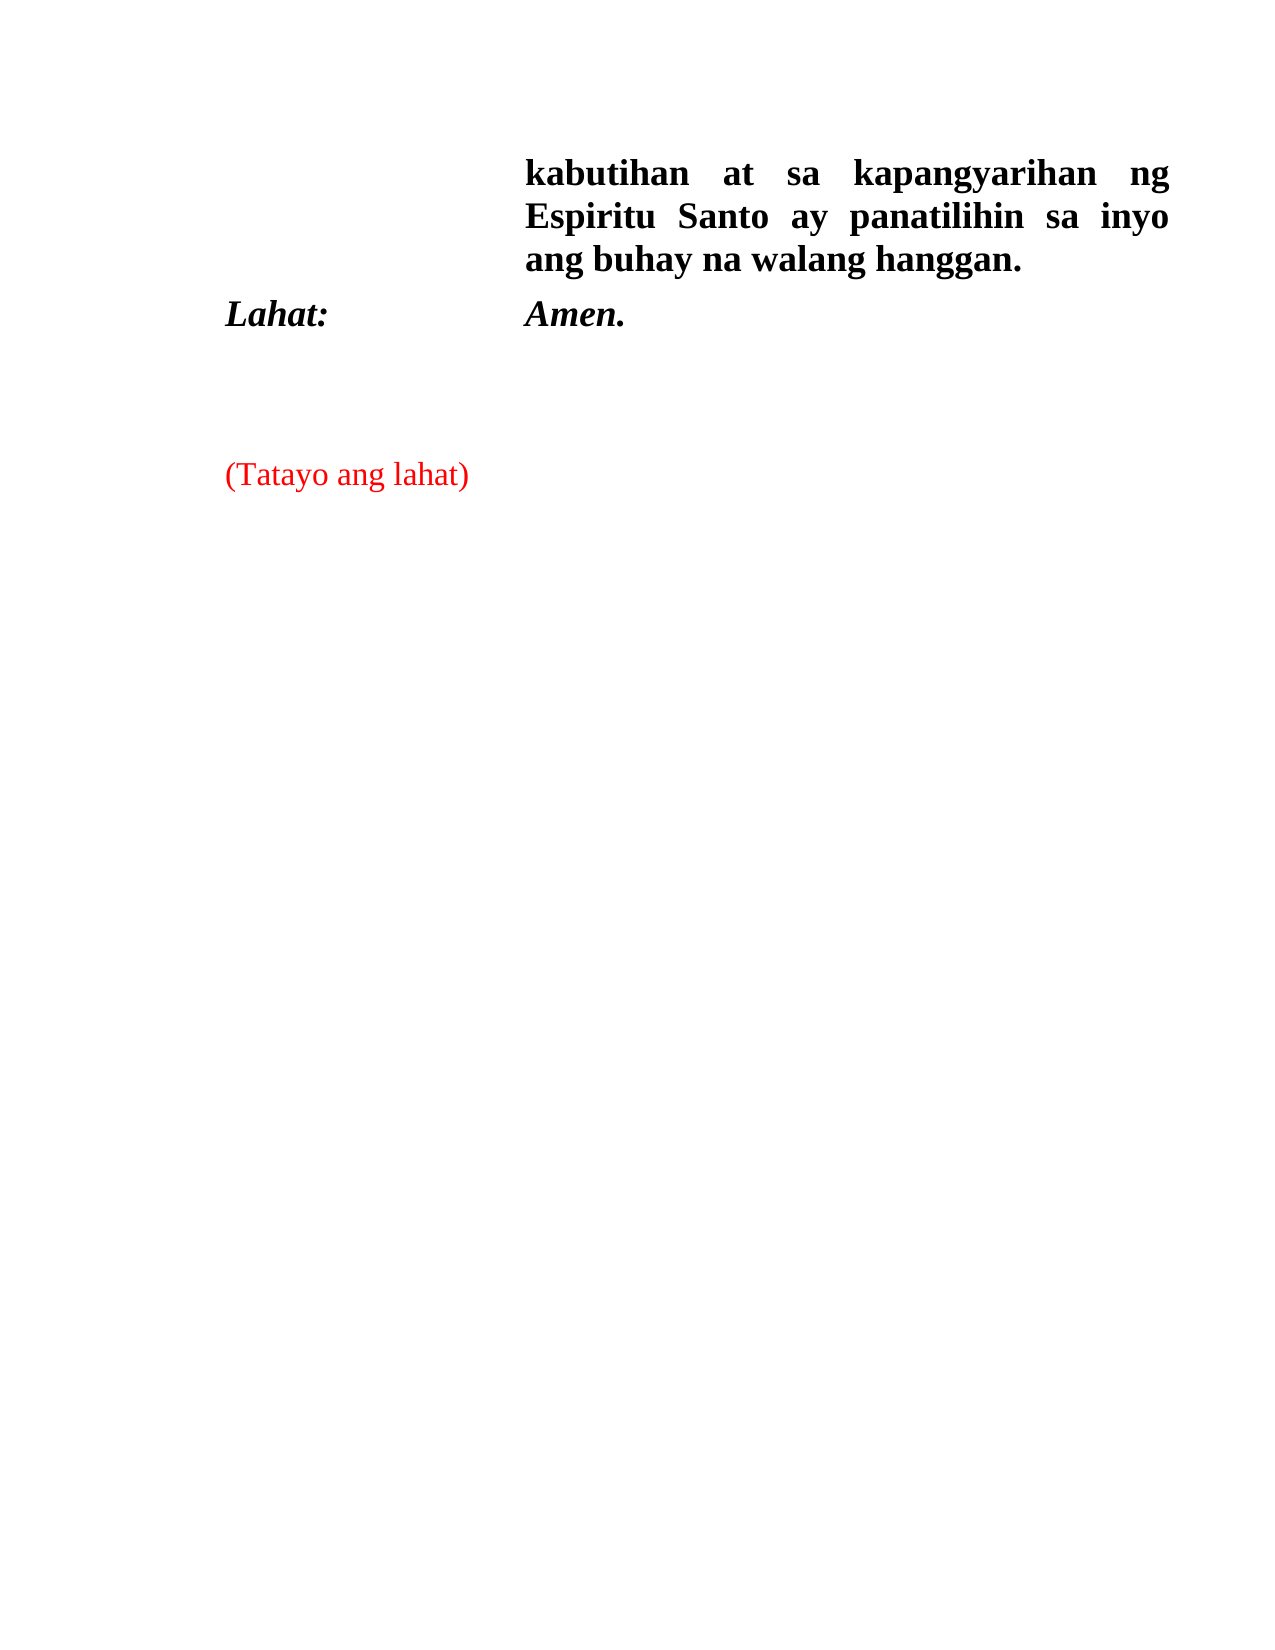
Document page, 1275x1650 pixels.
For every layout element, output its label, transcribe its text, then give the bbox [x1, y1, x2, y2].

text Lahat: Amen. [225, 292, 1170, 335]
text (Tatayo ang lahat) [225, 454, 1170, 492]
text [225, 150, 1170, 279]
